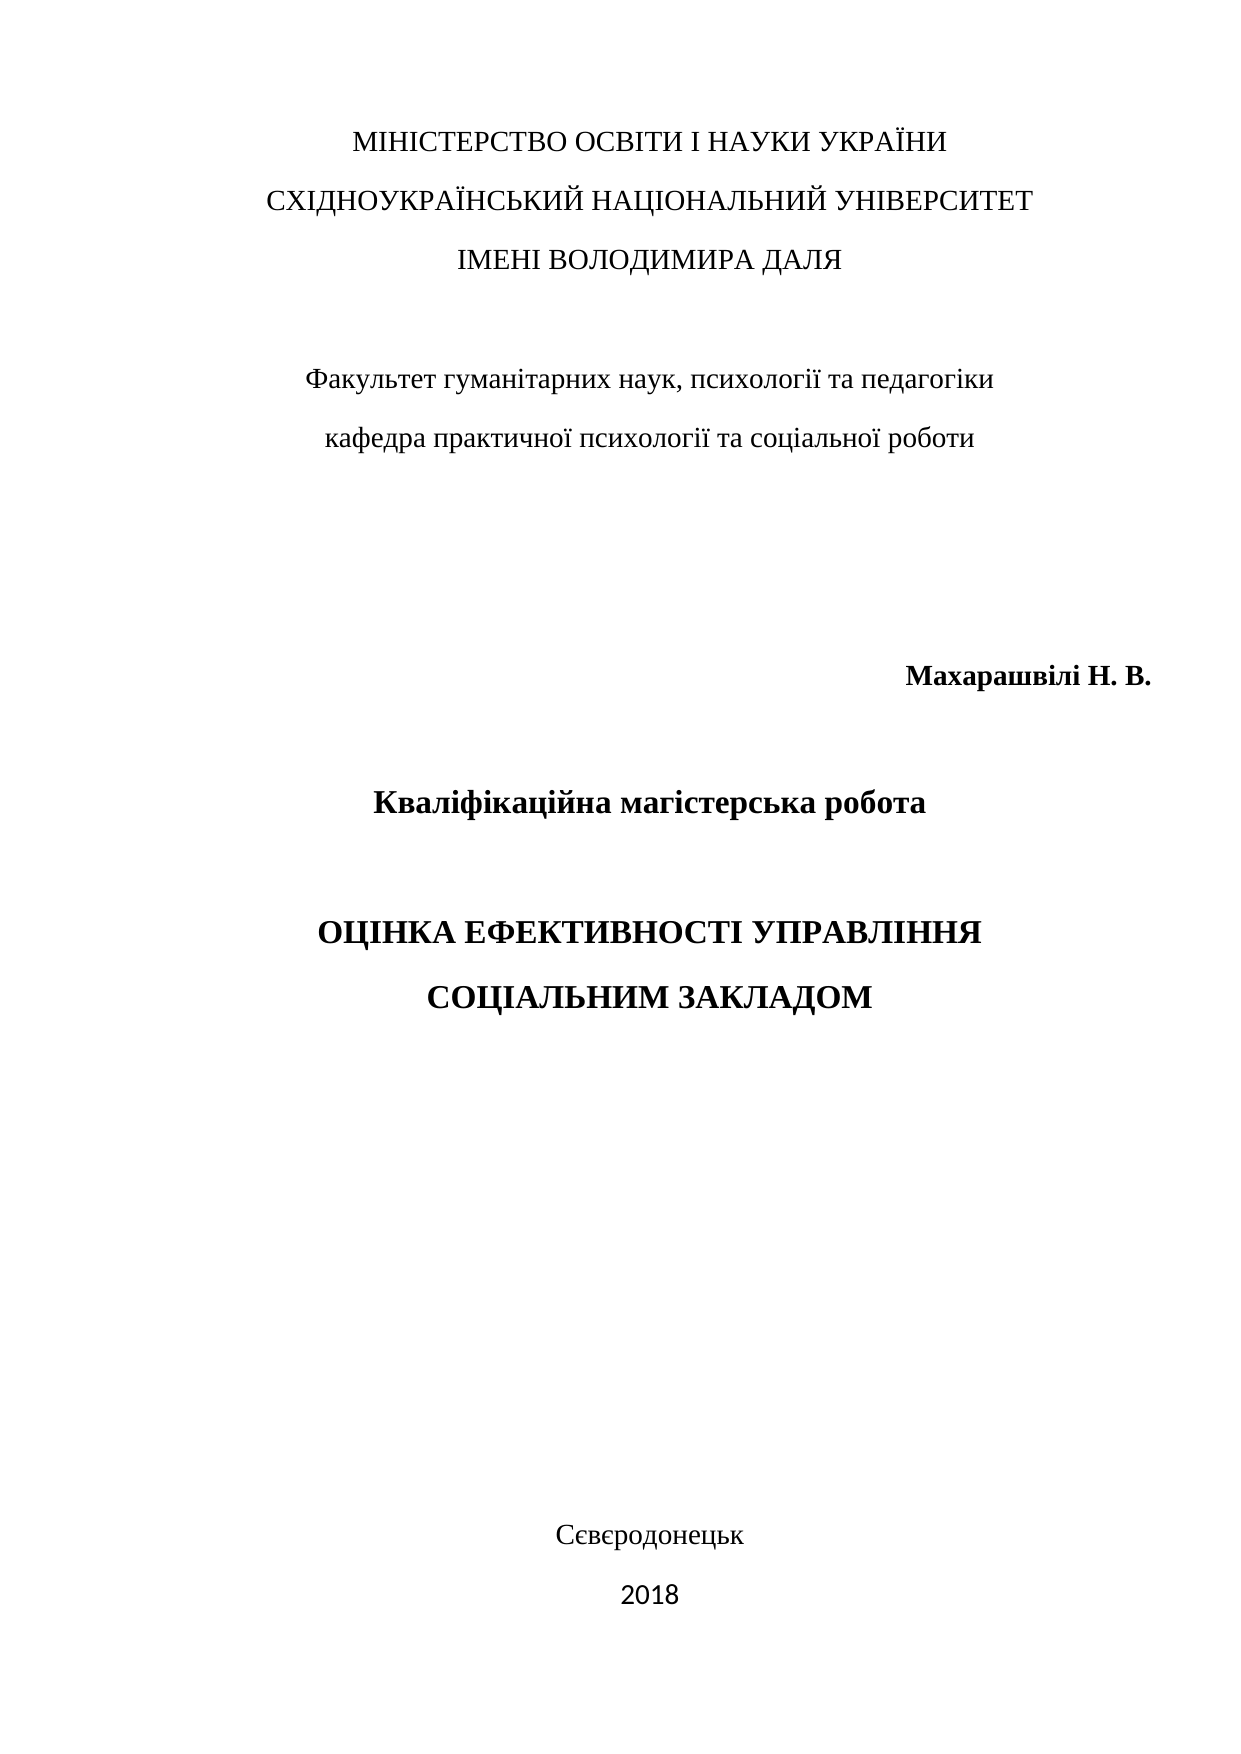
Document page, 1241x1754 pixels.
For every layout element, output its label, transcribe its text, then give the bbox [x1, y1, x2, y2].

text СХІДНОУКРАЇНСЬКИЙ НАЦІОНАЛЬНИЙ УНІВЕРСИТЕТ [148, 183, 1152, 217]
text ІМЕНІ ВОЛОДИМИРА ДАЛЯ [148, 242, 1152, 276]
text Махарашвілі Н. В. [148, 658, 1152, 692]
text СОЦІАЛЬНИМ ЗАКЛАДОМ [148, 977, 1152, 1015]
text ОЦІНКА ЕФЕКТИВНОСТІ УПРАВЛІННЯ [148, 912, 1152, 950]
text 2018 [148, 1576, 1152, 1612]
text Факультет гуманітарних наук, психології та педагогіки [148, 361, 1152, 395]
text кафедра практичної психології та соціальної роботи [148, 421, 1152, 454]
text МІНІСТЕРСТВО ОСВІТИ І НАУКИ УКРАЇНИ [148, 124, 1152, 157]
text Сєвєродонецьк [148, 1517, 1152, 1550]
text Кваліфікаційна магістерська робота [148, 782, 1152, 821]
